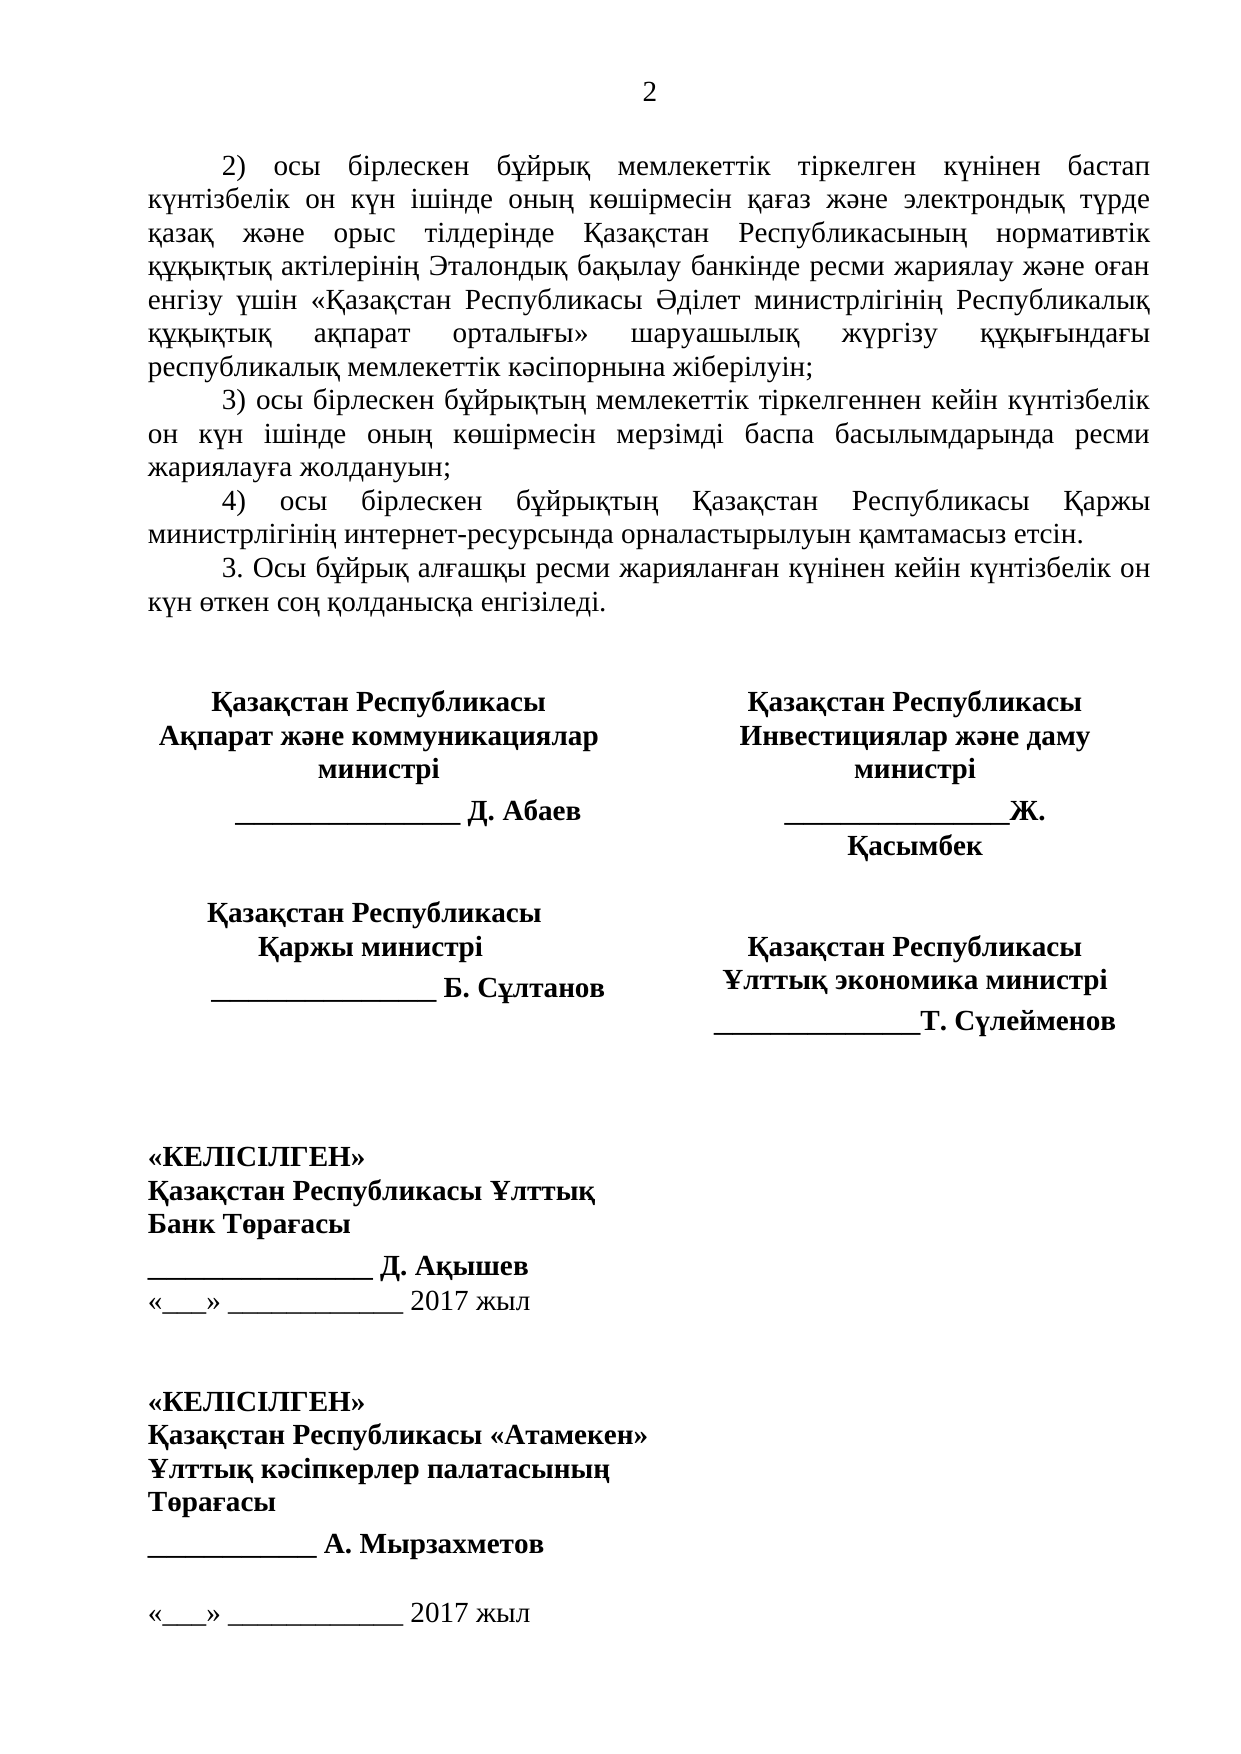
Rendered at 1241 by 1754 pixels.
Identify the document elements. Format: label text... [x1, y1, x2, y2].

text «КЕЛІСІЛГЕН» [148, 1384, 1148, 1417]
text Қазақстан Республикасы «Атамекен» [148, 1417, 1148, 1451]
table_header Қазақстан Республикасы Ақпарат және коммуникациялар министрі ____________ Д. Абаев Қазақстан Республикасы Қаржы министрі ____________ Б. Сұлтанов «КЕЛІСІЛГЕН» Қазақстан Республикасы Ұлттық Банк Төрағасы ____________ Д. Ақышев [148, 684, 654, 1283]
text 3) осы бірлескен бұйрықтың мемлекеттік тіркелгеннен кейін күнтізбелік он күн ішінде оның көшірмесін мерзімді баспа басылымдарында ресми жариялауға жолдануын; [148, 382, 1152, 483]
text «___» ____________ 2017 жыл [148, 1595, 1152, 1628]
text 2) осы бірлескен бұйрық мемлекеттік тіркелген күнінен бастап күнтізбелік он күн ішінде оның көшірмесін қағаз және электрондық түрде қазақ және орыс тілдерінде Қазақстан Республикасының нормативтік құқықтық актілерінің Эталондық бақылау банкінде ресми жариялау және оған енгізу үшін «Қазақстан Республикасы Әділет министрлігінің Республикалық құқықтық ақпарат орталығы» шаруашылық жүргізу құқығындағы республикалық мемлекеттік кәсіпорнына жiберілуін; [148, 148, 1152, 382]
text Ұлттық кәсіпкерлер палатасының [148, 1451, 1148, 1484]
text «___» ____________ 2017 жыл [148, 1283, 1152, 1317]
text Төрағасы [148, 1484, 1148, 1518]
text 3. Осы бұйрық алғашқы ресми жарияланған күнінен кейін күнтізбелік он күн өткен соң қолданысқа енгізіледі. [148, 550, 1152, 617]
text 4) осы бірлескен бұйрықтың Қазақстан Республикасы Қаржы министрлігінің интернет-ресурсында орналастырылуын қамтамасыз етсін. [148, 483, 1152, 550]
text _________ А. Мырзахметов [148, 1518, 1152, 1561]
table_header Қазақстан Республикасы Инвестициялар және даму министрі ____________Ж. Қасымбек Қазақстан Республикасы Ұлттық экономика министрі ___________Т. Сүлейменов [654, 684, 1131, 1283]
